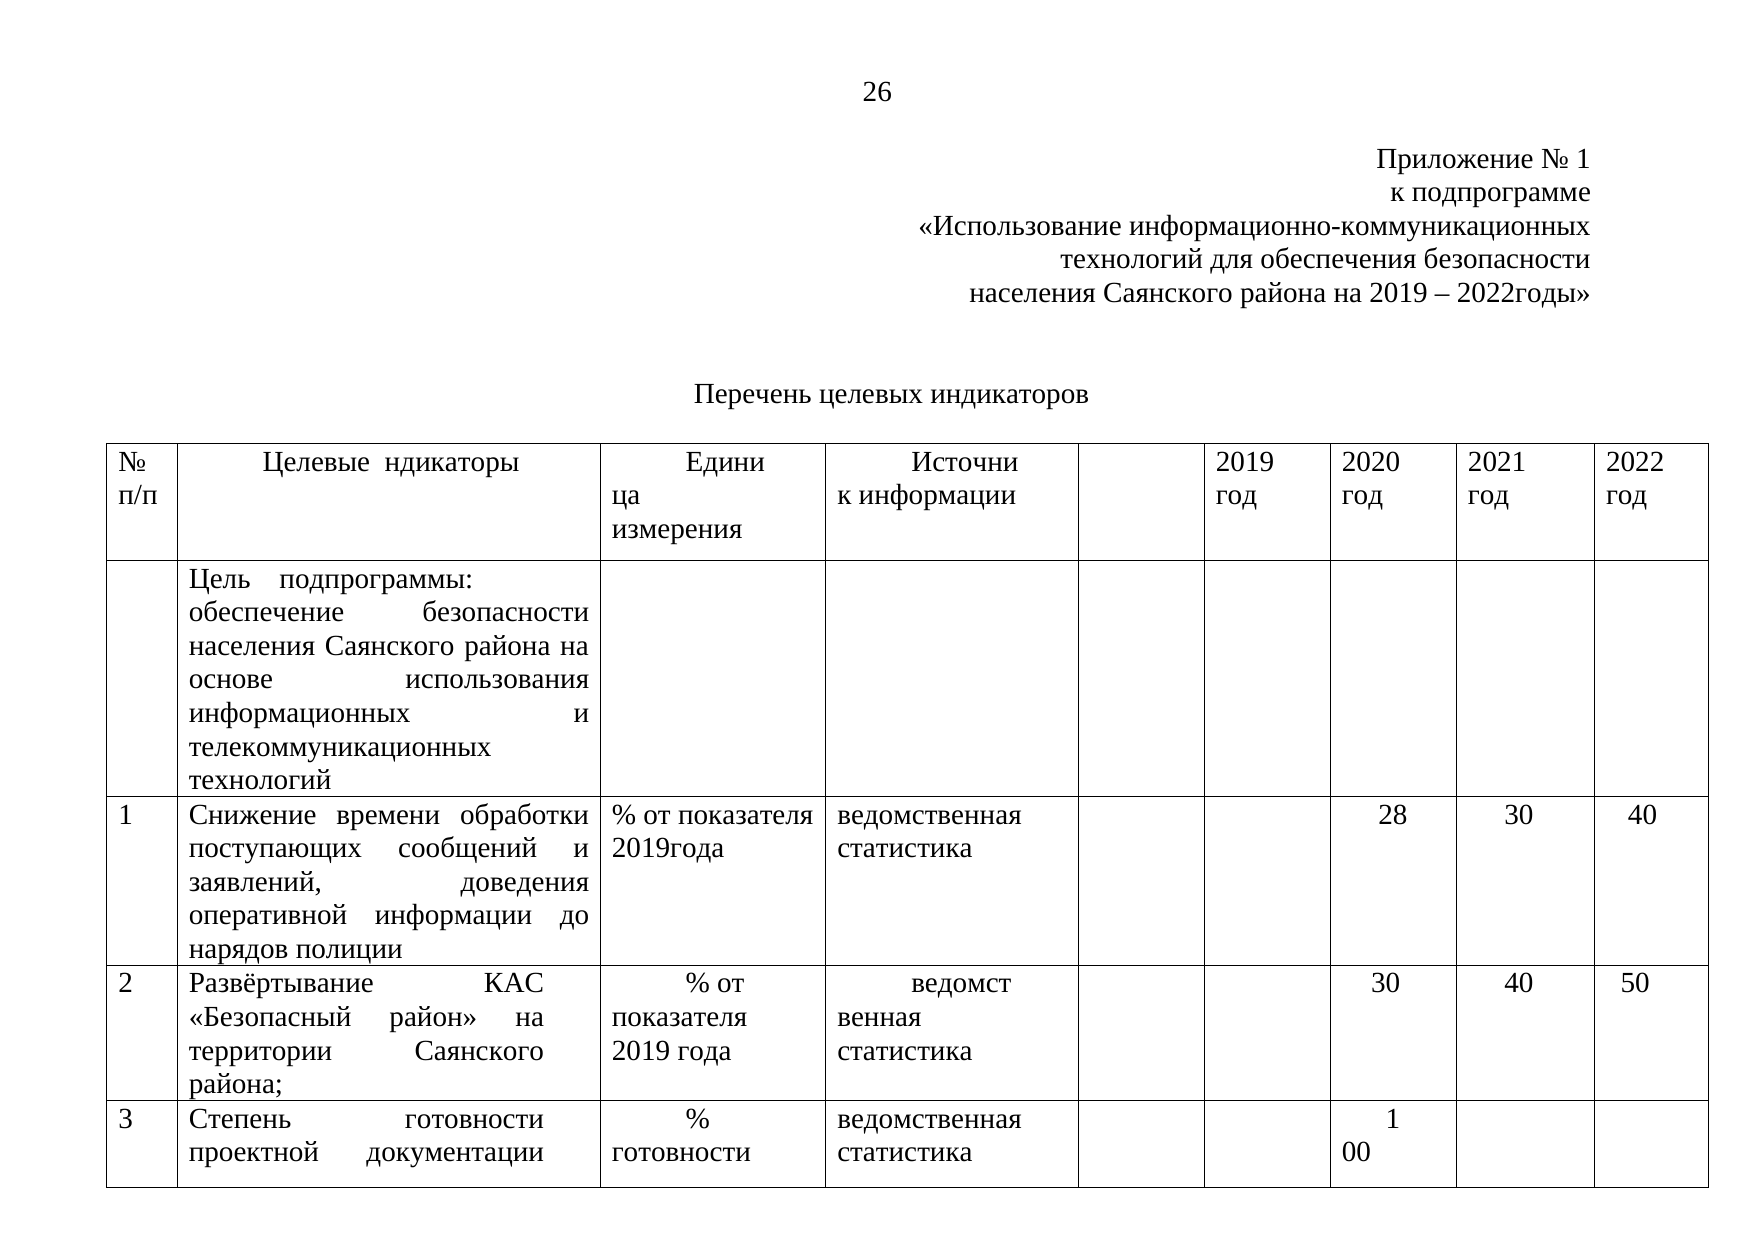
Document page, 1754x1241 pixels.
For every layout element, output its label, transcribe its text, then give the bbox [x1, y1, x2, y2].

table_cell [601, 561, 825, 796]
table_header № п/п [107, 444, 177, 560]
table_cell [1205, 797, 1330, 964]
table_header 2021 год [1457, 444, 1594, 560]
table_cell ведомственная статистика [826, 797, 1078, 964]
table_cell [107, 561, 177, 796]
table_cell 40 [1457, 966, 1594, 1100]
table_header 2019 год [1205, 444, 1330, 560]
text технологий для обеспечения безопасности [118, 242, 1591, 275]
table_cell [1079, 797, 1204, 964]
table_header Единица измерения [601, 444, 825, 560]
table_cell [1205, 1101, 1330, 1187]
table_header 2022 год [1595, 444, 1708, 560]
text Перечень целевых индикаторов [118, 376, 1591, 409]
table_cell Развёртывание КАС «Безопасный район» на территории Саянского района; [178, 966, 600, 1100]
table_cell Цель подпрограммы: обеспечение безопасности населения Саянского района на основе использования информационных и телекоммуникационных технологий [178, 561, 600, 796]
table_cell [826, 561, 1078, 796]
table_cell 2 [107, 966, 177, 1100]
table_cell % от показателя 2019 года [601, 966, 825, 1100]
table_cell [1595, 561, 1708, 796]
table_header [1079, 444, 1204, 560]
table_cell 50 [1595, 966, 1708, 1100]
table_cell 3 [107, 1101, 177, 1187]
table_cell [826, 1101, 1078, 1187]
table_cell 100 [1331, 1101, 1456, 1187]
table_cell [1079, 966, 1204, 1100]
table_cell [1457, 561, 1594, 796]
table_header Целевые ндикаторы [178, 444, 600, 560]
text Приложение № 1 [118, 141, 1591, 174]
table_header 2020год [1331, 444, 1456, 560]
table_cell 1 [107, 797, 177, 964]
table_cell [1079, 561, 1204, 796]
table_cell [1457, 1101, 1594, 1187]
table_cell 28 [1331, 797, 1456, 964]
table_cell 30 [1457, 797, 1594, 964]
table_cell ведомственная статистика [826, 966, 1078, 1100]
table_cell [1205, 966, 1330, 1100]
text «Использование информационно-коммуникационных [118, 208, 1591, 242]
text населения Саянского района на 2019 – 2022годы» [118, 275, 1591, 309]
table_cell [1205, 561, 1330, 796]
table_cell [178, 1101, 600, 1187]
table_cell % готовности [601, 1101, 825, 1187]
table_cell [1331, 561, 1456, 796]
table_cell [1079, 1101, 1204, 1187]
table_header Источник информации [826, 444, 1078, 560]
table_cell % от показателя 2019года [601, 797, 825, 964]
text к подпрограмме [118, 174, 1591, 208]
table_cell 40 [1595, 797, 1708, 964]
table_cell [1595, 1101, 1708, 1187]
table_cell Снижение времени обработки поступающих сообщений и заявлений, доведения оперативной информации до нарядов полиции [178, 797, 600, 964]
table_cell 30 [1331, 966, 1456, 1100]
